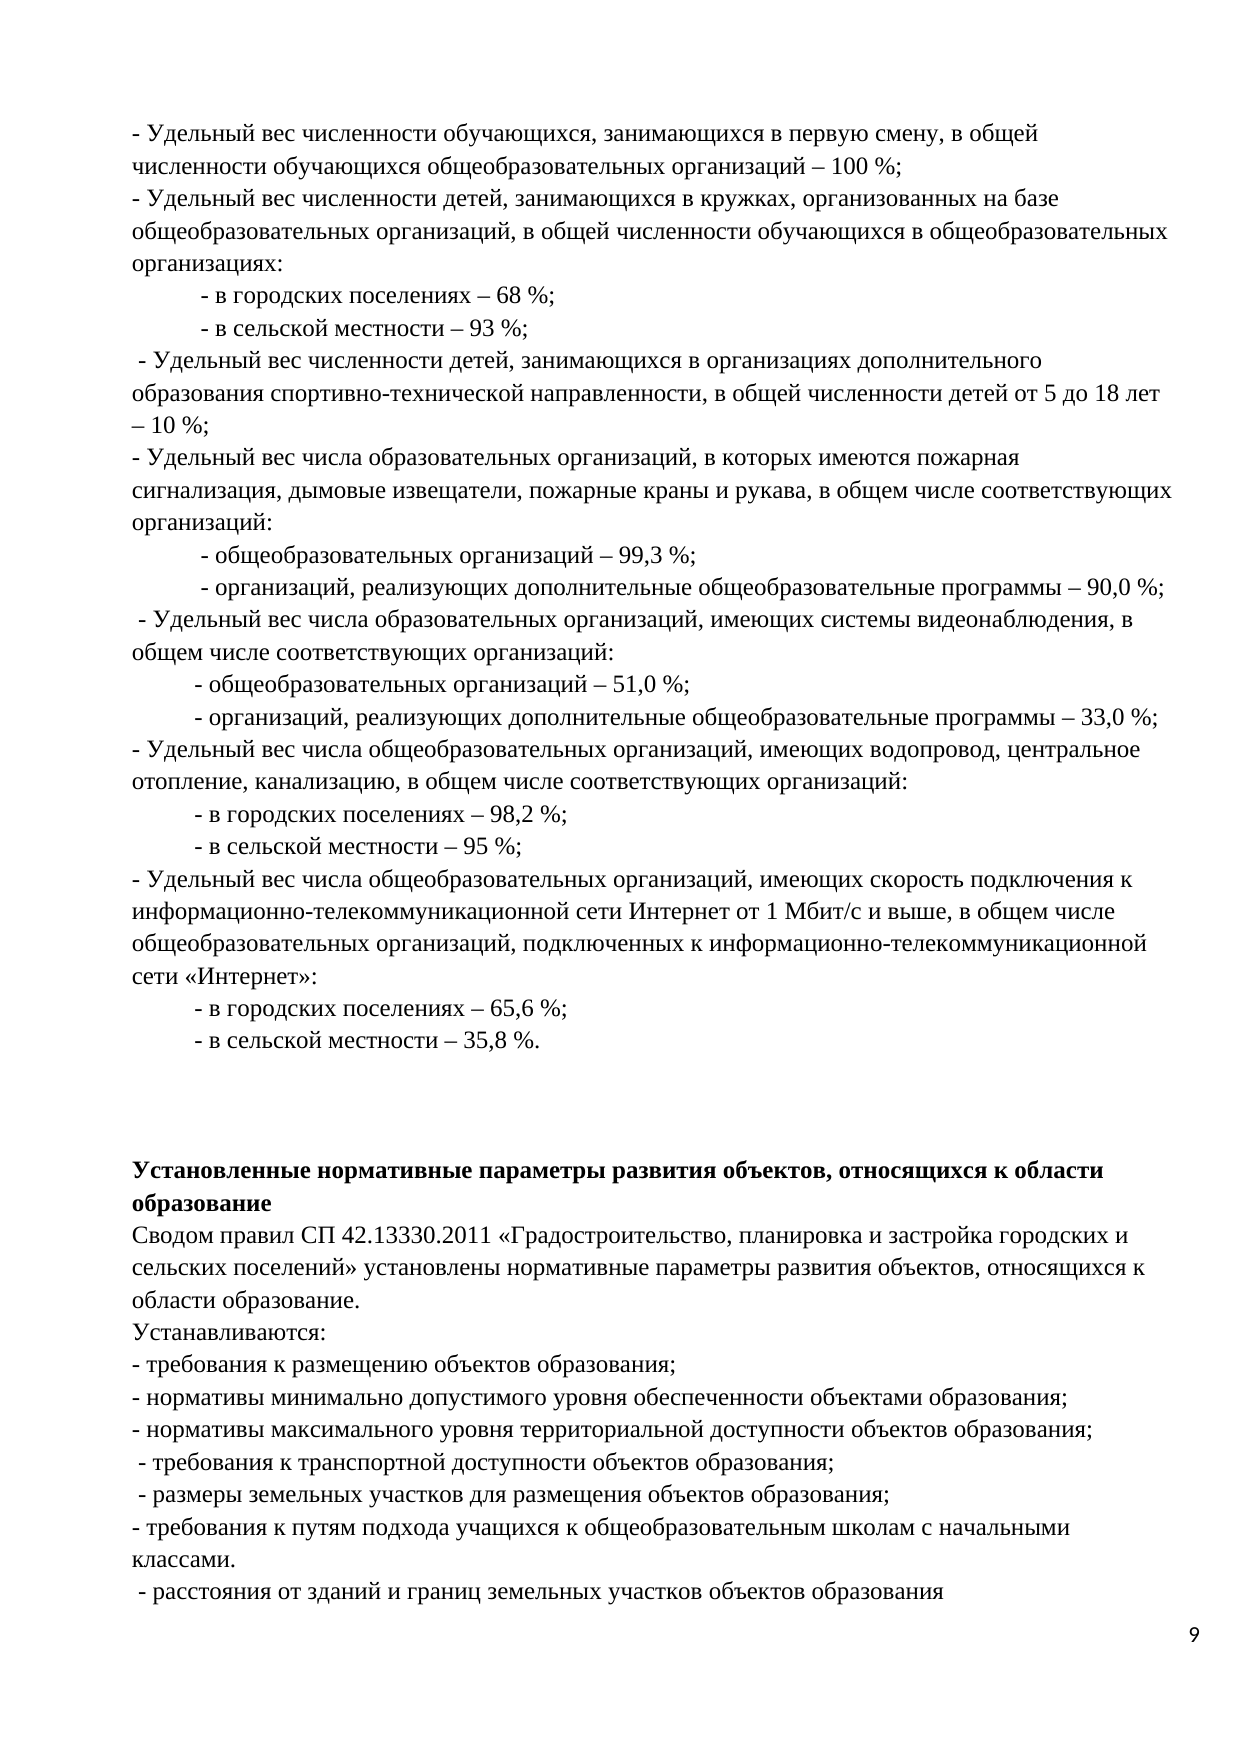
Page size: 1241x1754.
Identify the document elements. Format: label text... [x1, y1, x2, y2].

text - Удельный вес числа общеобразовательных организаций, имеющих скорость подключения к информационно-телекоммуникационной сети Интернет от 1 Мбит/с и выше, в общем числе общеобразовательных организаций, подключенных к информационно-телекоммуникационной сети «Интернет»: [132, 864, 1173, 989]
text - в городских поселениях – 98,2 %; [132, 799, 1173, 828]
text - Удельный вес численности детей, занимающихся в кружках, организованных на базе общеобразовательных организаций, в общей численности обучающихся в общеобразовательных организациях: [132, 183, 1173, 277]
text - в сельской местности – 95 %; [132, 831, 1173, 860]
text - размеры земельных участков для размещения объектов образования; [132, 1479, 1173, 1508]
text - в городских поселениях – 65,6 %; [132, 993, 1173, 1022]
text Устанавливаются: [132, 1317, 1173, 1346]
text - расстояния от зданий и границ земельных участков объектов образования [132, 1576, 1173, 1605]
text Сводом правил СП 42.13330.2011 «Градостроительство, планировка и застройка городских и сельских поселений» установлены нормативные параметры развития объектов, относящихся к области образование. [132, 1220, 1173, 1313]
text - в городских поселениях – 68 %; [132, 281, 1173, 309]
text Установленные нормативные параметры развития объектов, относящихся к области образование [132, 1155, 1173, 1216]
text - Удельный вес числа образовательных организаций, имеющих системы видеонаблюдения, в общем числе соответствующих организаций: [132, 604, 1173, 666]
text - требования к размещению объектов образования; [132, 1349, 1173, 1378]
text - Удельный вес числа общеобразовательных организаций, имеющих водопровод, центральное отопление, канализацию, в общем числе соответствующих организаций: [132, 734, 1173, 795]
text - в сельской местности – 93 %; [132, 313, 1173, 342]
text - нормативы максимального уровня территориальной доступности объектов образования; [132, 1414, 1173, 1443]
text - требования к путям подхода учащихся к общеобразовательным школам с начальными классами. [132, 1512, 1173, 1573]
text - Удельный вес числа образовательных организаций, в которых имеются пожарная сигнализация, дымовые извещатели, пожарные краны и рукава, в общем числе соответствующих организаций: [132, 442, 1173, 536]
text - Удельный вес численности обучающихся, занимающихся в первую смену, в общей численности обучающихся общеобразовательных организаций – 100 %; [132, 118, 1173, 180]
text - общеобразовательных организаций – 51,0 %; [132, 669, 1173, 698]
text - Удельный вес численности детей, занимающихся в организациях дополнительного образования спортивно-технической направленности, в общей численности детей от 5 до 18 лет – 10 %; [132, 345, 1173, 439]
text - организаций, реализующих дополнительные общеобразовательные программы – 90,0 %; [132, 572, 1173, 601]
text - в сельской местности – 35,8 %. [132, 1026, 1173, 1054]
text - нормативы минимально допустимого уровня обеспеченности объектами образования; [132, 1382, 1173, 1411]
text - общеобразовательных организаций – 99,3 %; [132, 540, 1173, 568]
text - организаций, реализующих дополнительные общеобразовательные программы – 33,0 %; [132, 702, 1173, 730]
text - требования к транспортной доступности объектов образования; [132, 1447, 1173, 1476]
